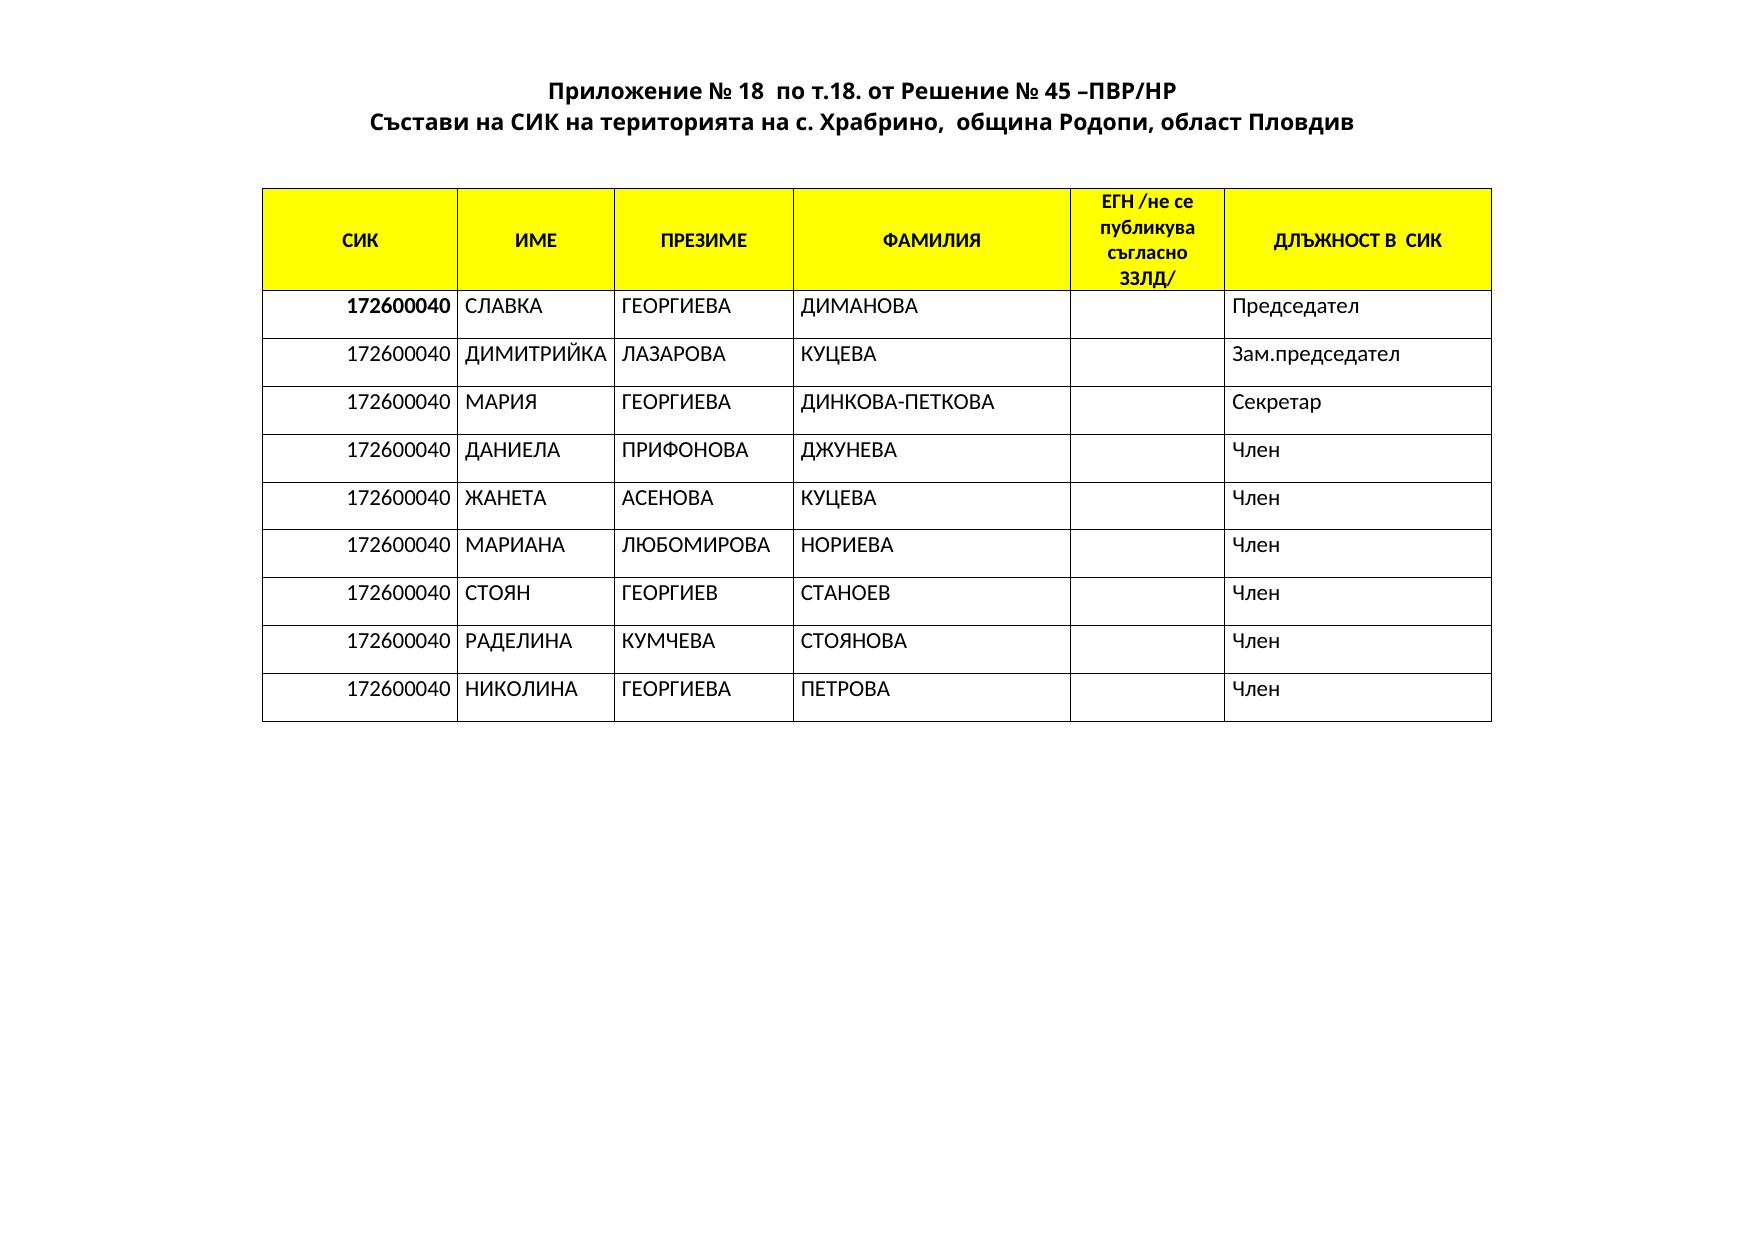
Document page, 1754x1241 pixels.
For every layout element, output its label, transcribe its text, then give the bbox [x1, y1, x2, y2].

table_cell 172600040 [263, 387, 457, 434]
table_cell ГЕОРГИЕВА [615, 291, 793, 338]
table_cell КУМЧЕВА [615, 626, 793, 673]
table_cell Член [1225, 674, 1491, 721]
table_cell Член [1225, 435, 1491, 482]
table_cell 172600040 [263, 291, 457, 338]
table_cell Зам.председател [1225, 339, 1491, 386]
table_header ЕГН /не се публикува съгласно ЗЗЛД/ [1071, 189, 1224, 290]
table_cell ДАНИЕЛА [458, 435, 614, 482]
table_cell СТОЯНОВА [794, 626, 1070, 673]
table_cell НОРИЕВА [794, 530, 1070, 577]
table_cell 172600040 [263, 530, 457, 577]
table_cell РАДЕЛИНА [458, 626, 614, 673]
table_cell 172600040 [263, 483, 457, 529]
table_cell 172600040 [263, 626, 457, 673]
table_cell [1071, 339, 1224, 386]
table_cell СТАНОЕВ [794, 578, 1070, 625]
table_header ДЛЪЖНОСТ В СИК [1225, 189, 1491, 290]
table_cell КУЦЕВА [794, 483, 1070, 529]
table_cell ДЖУНЕВА [794, 435, 1070, 482]
table_cell [1071, 291, 1224, 338]
table_cell Секретар [1225, 387, 1491, 434]
table_cell ДИМАНОВА [794, 291, 1070, 338]
table_cell ГЕОРГИЕВА [615, 387, 793, 434]
table_cell ДИМИТРИЙКА [458, 339, 614, 386]
table_cell АСЕНОВА [615, 483, 793, 529]
table_cell [1071, 435, 1224, 482]
text Състави на СИК на територията на с. Храбрино, община Родопи, област Пловдив [45, 106, 1679, 137]
table_cell Член [1225, 626, 1491, 673]
table_cell Председател [1225, 291, 1491, 338]
table_cell 172600040 [263, 435, 457, 482]
table_header ФАМИЛИЯ [794, 189, 1070, 290]
table_header ПРЕЗИМЕ [615, 189, 793, 290]
table_cell ПЕТРОВА [794, 674, 1070, 721]
table_cell ГЕОРГИЕВ [615, 578, 793, 625]
table_cell ДИНКОВА-ПЕТКОВА [794, 387, 1070, 434]
table_cell [1071, 626, 1224, 673]
table_cell [1071, 530, 1224, 577]
table_cell [1071, 578, 1224, 625]
table_cell Член [1225, 483, 1491, 529]
table_cell КУЦЕВА [794, 339, 1070, 386]
table_cell 172600040 [263, 674, 457, 721]
table_header СИК [263, 189, 457, 290]
table_cell СЛАВКА [458, 291, 614, 338]
table_cell МАРИЯ [458, 387, 614, 434]
table_cell ПРИФОНОВА [615, 435, 793, 482]
table_cell ЖАНЕТА [458, 483, 614, 529]
table_cell СТОЯН [458, 578, 614, 625]
table_cell МАРИАНА [458, 530, 614, 577]
table_cell НИКОЛИНА [458, 674, 614, 721]
table_cell Член [1225, 578, 1491, 625]
table_cell [1071, 483, 1224, 529]
table_cell [1071, 674, 1224, 721]
table_cell 172600040 [263, 339, 457, 386]
table_cell [1071, 387, 1224, 434]
table_cell Член [1225, 530, 1491, 577]
table_cell ЛЮБОМИРОВА [615, 530, 793, 577]
table_cell 172600040 [263, 578, 457, 625]
text Приложение № 18 по т.18. от Решение № 45 –ПВР/НР [45, 75, 1679, 106]
table_cell ЛАЗАРОВА [615, 339, 793, 386]
table_cell ГЕОРГИЕВА [615, 674, 793, 721]
table_header ИМЕ [458, 189, 614, 290]
